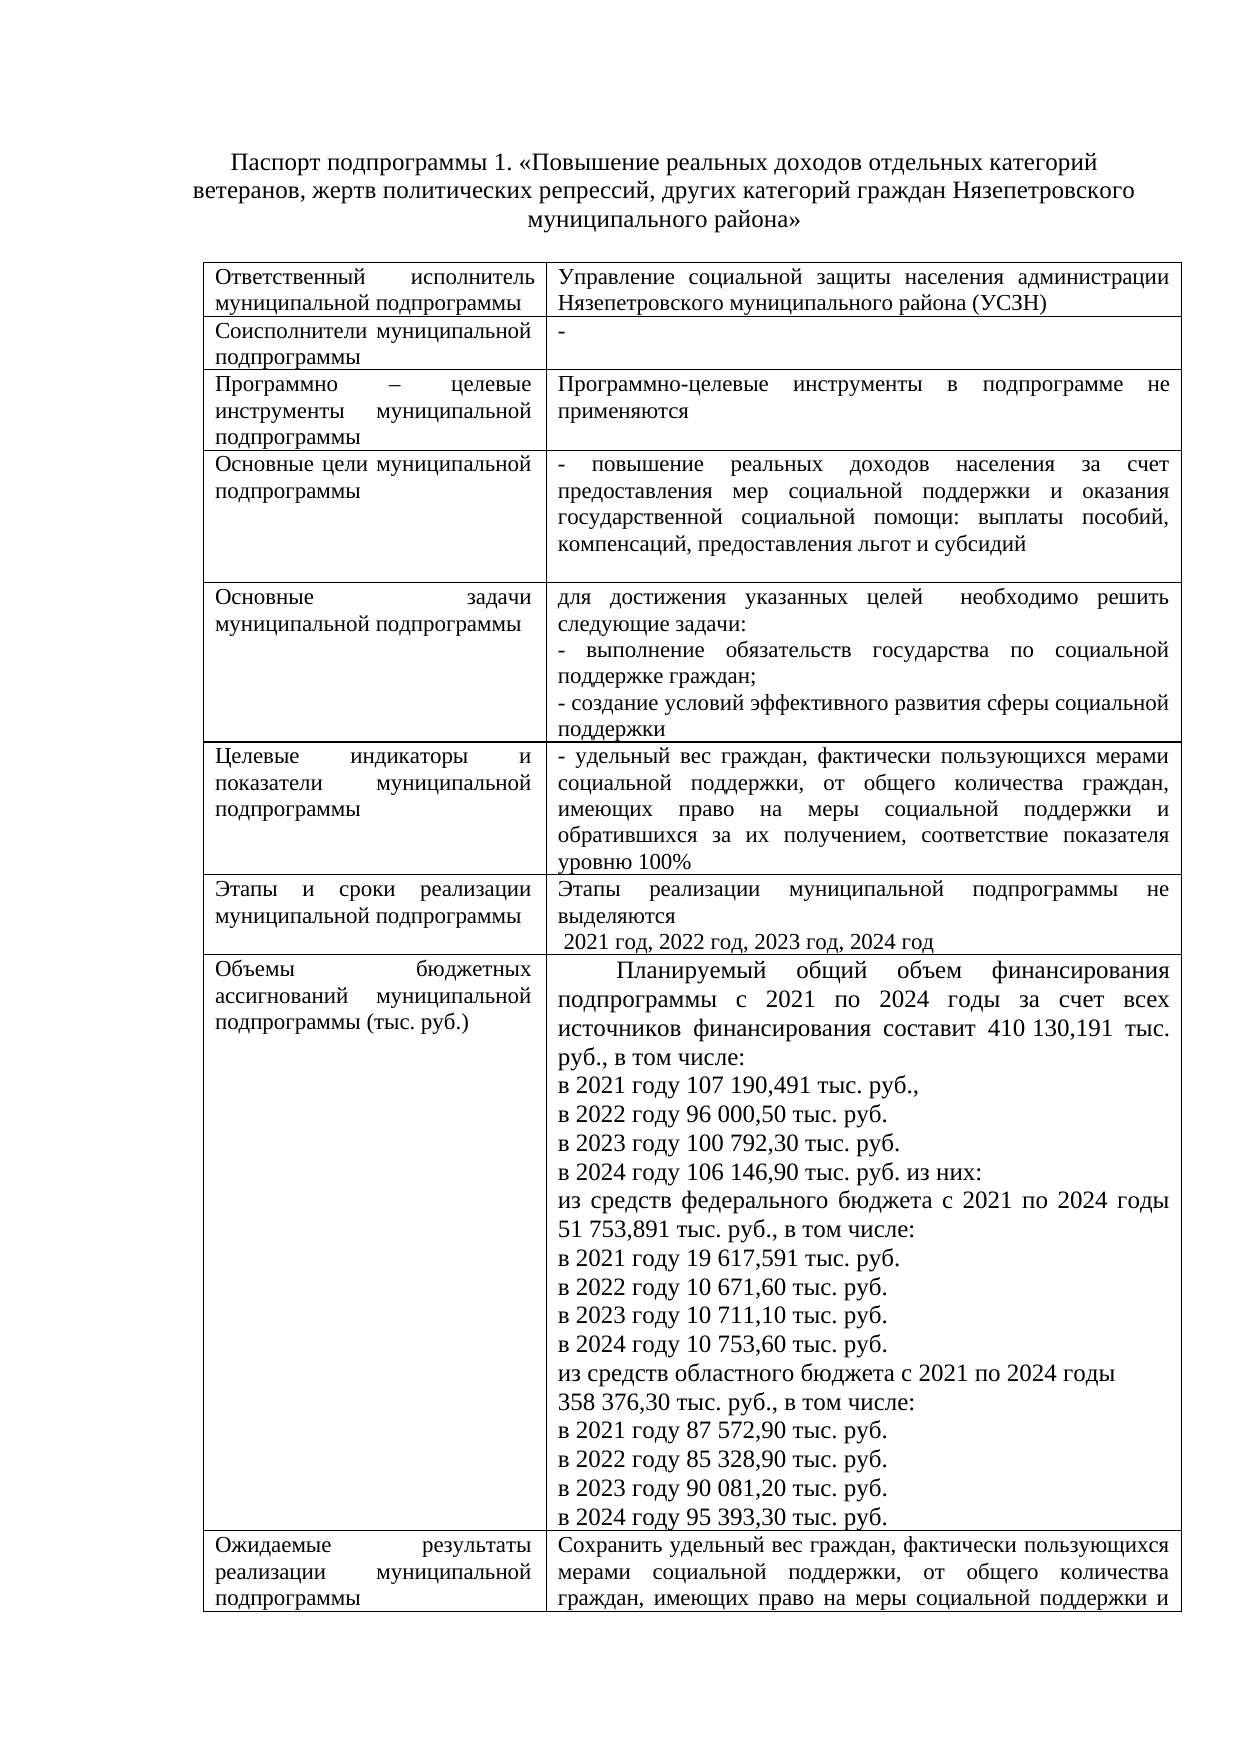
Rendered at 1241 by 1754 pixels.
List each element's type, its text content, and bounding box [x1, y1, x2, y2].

table_cell Основные цели муниципальной подпрограммы [204, 451, 546, 582]
table_cell Этапы и сроки реализации муниципальной подпрограммы [204, 875, 546, 954]
table_cell - удельный вес граждан, фактически пользующихся мерами социальной поддержки, от общего количества граждан, имеющих право на меры социальной поддержки и обратившихся за их получением, соответствие показателя уровню 100% [547, 743, 1181, 874]
table_header Управление социальной защиты населения администрации Нязепетровского муниципального района (УСЗН) [547, 263, 1181, 316]
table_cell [204, 1531, 546, 1611]
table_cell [547, 1531, 1181, 1611]
table_header Ответственный исполнитель муниципальной подпрограммы [204, 263, 546, 316]
table_cell Целевые индикаторы и показатели муниципальной подпрограммы [204, 743, 546, 874]
table_cell Планируемый общий объем финансирования подпрограммы с 2021 по 2024 годы за счет всех источников финансирования составит 410 130,191 тыс. руб., в том числе: в 2021 году 107 190,491 тыс. руб., в 2022 году 96 000,50 тыс. руб. в 2023 году 100 792,30 тыс. руб. в 2024 году 106 146,90 тыс. руб. из них: из средств федерального бюджета с 2021 по 2024 годы 51 753,891 тыс. руб., в том числе: в 2021 году 19 617,591 тыс. руб. в 2022 году 10 671,60 тыс. руб. в 2023 году 10 711,10 тыс. руб. в 2024 году 10 753,60 тыс. руб. из средств областного бюджета с 2021 по 2024 годы 358 376,30 тыс. руб., в том числе: в 2021 году 87 572,90 тыс. руб. в 2022 году 85 328,90 тыс. руб. в 2023 году 90 081,20 тыс. руб. в 2024 году 95 393,30 тыс. руб. [547, 955, 1181, 1530]
table_cell Программно – целевые инструменты муниципальной подпрограммы [204, 370, 546, 449]
table_cell - повышение реальных доходов населения за счет предоставления мер социальной поддержки и оказания государственной социальной помощи: выплаты пособий, компенсаций, предоставления льгот и субсидий [547, 451, 1181, 582]
table_cell - [547, 317, 1181, 369]
table_cell Основные задачи муниципальной подпрограммы [204, 583, 546, 741]
text Паспорт подпрограммы 1. «Повышение реальных доходов отдельных категорий ветеранов, жертв политических репрессий, других категорий граждан Нязепетровского муниципального района» [177, 147, 1152, 233]
table_cell Соисполнители муниципальной подпрограммы [204, 317, 546, 369]
table_cell Объемы бюджетных ассигнований муниципальной подпрограммы (тыс. руб.) [204, 955, 546, 1530]
table_cell Программно-целевые инструменты в подпрограмме не применяются [547, 370, 1181, 449]
table_cell для достижения указанных целей необходимо решить следующие задачи: - выполнение обязательств государства по социальной поддержке граждан; - создание условий эффективного развития сферы социальной поддержки [547, 583, 1181, 741]
table_cell Этапы реализации муниципальной подпрограммы не выделяются 2021 год, 2022 год, 2023 год, 2024 год [547, 875, 1181, 954]
